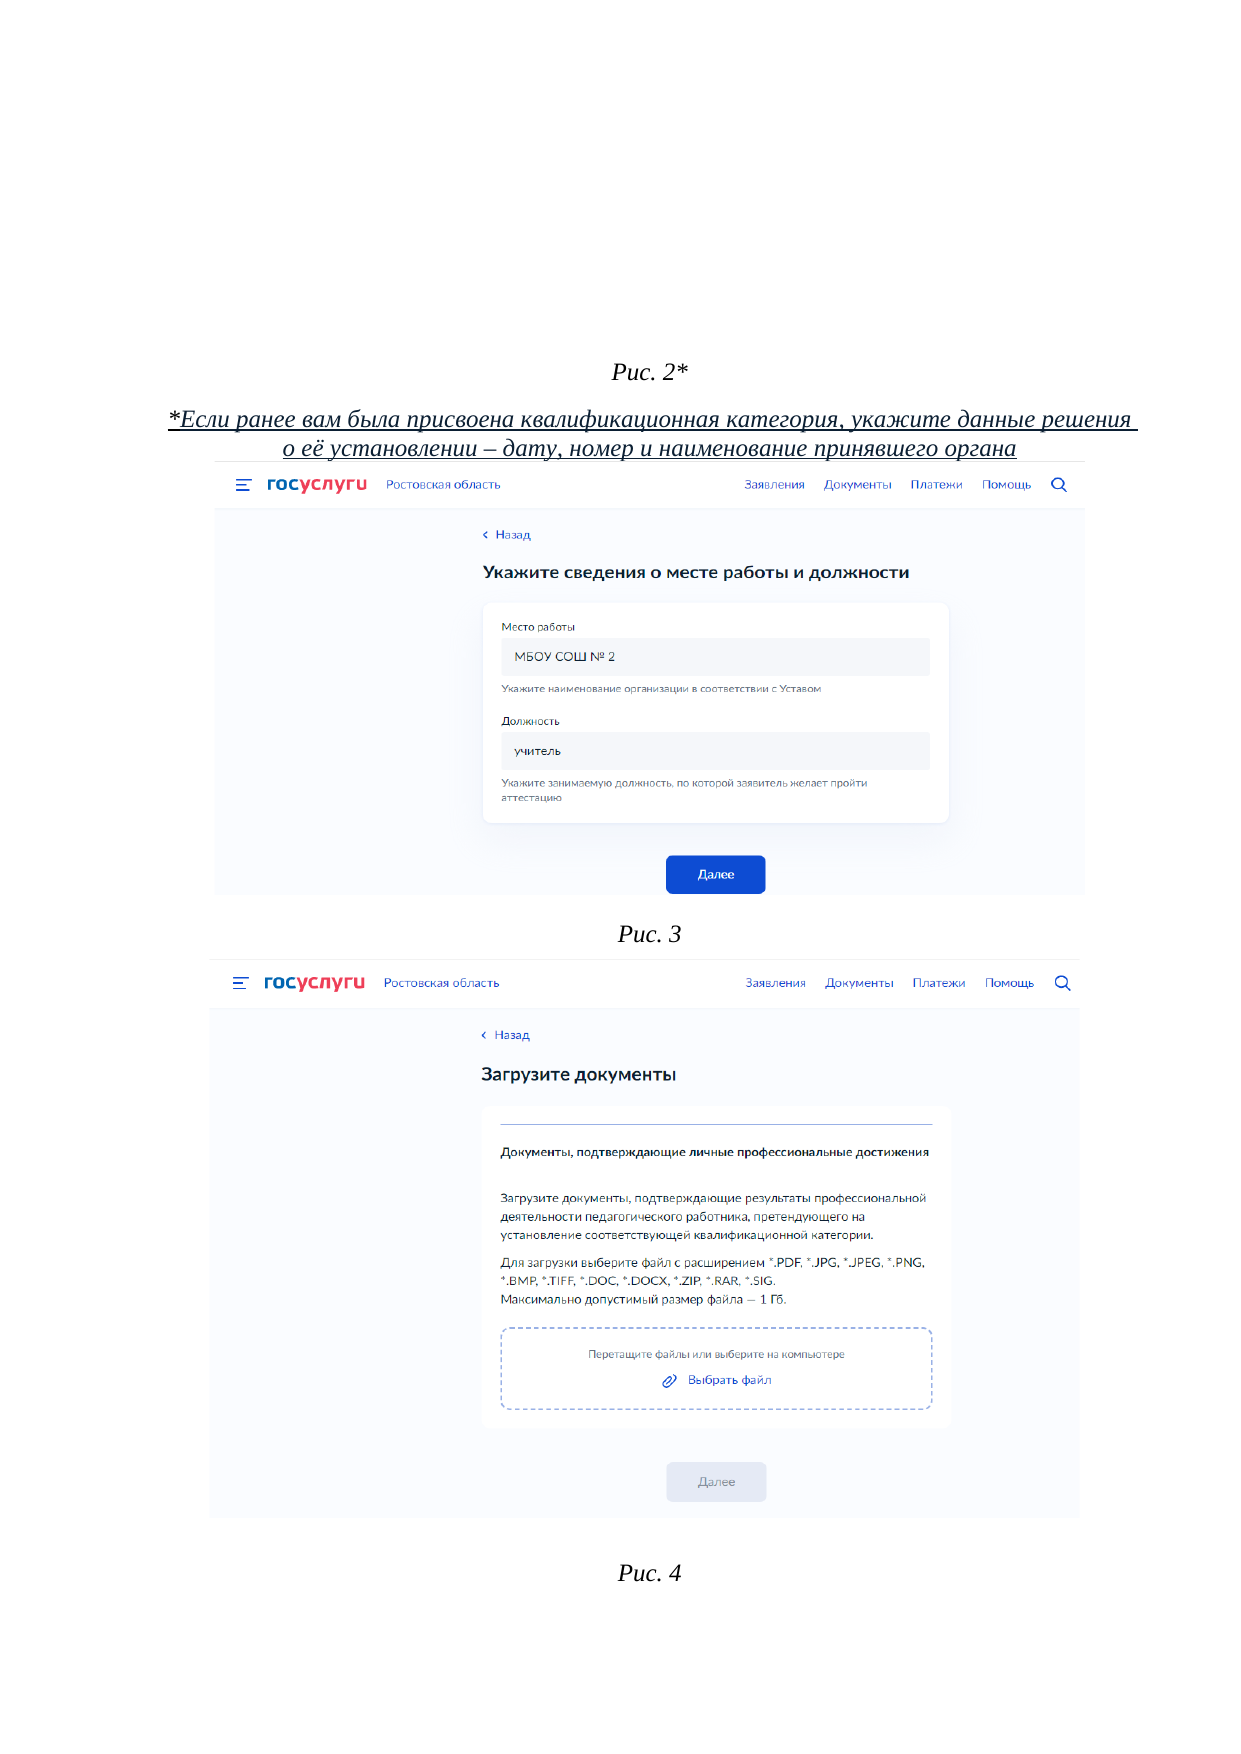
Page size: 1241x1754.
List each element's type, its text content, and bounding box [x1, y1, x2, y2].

text о её установлении – дату, номер и наименование принявшего органа [118, 433, 1181, 462]
picture [209, 956, 1080, 1518]
text Рис. 2* [118, 357, 1181, 385]
text Рис. 4 [118, 1558, 1181, 1587]
text *Если ранее вам была присвоена квалификационная категория, укажите данные решения [118, 404, 1181, 433]
subtitle Рис. 3 [118, 919, 1181, 948]
picture [214, 461, 1085, 895]
